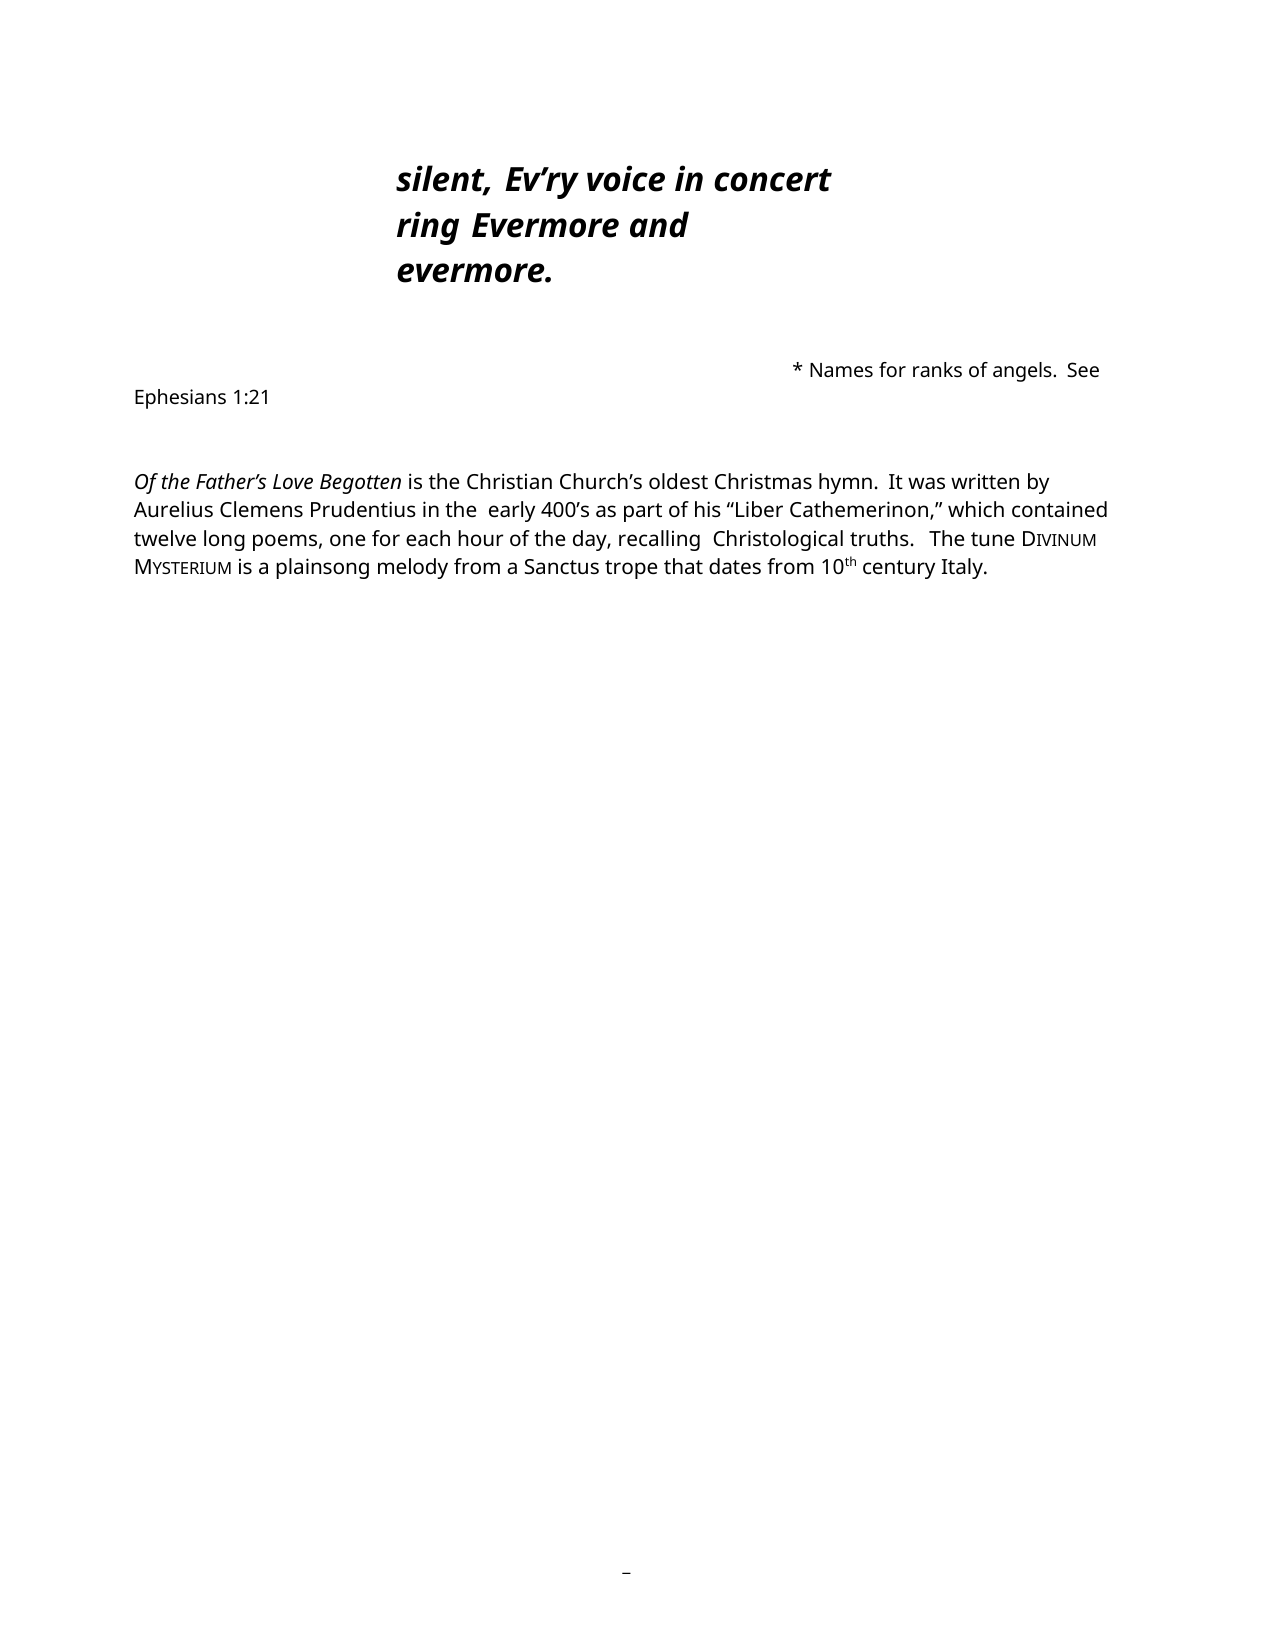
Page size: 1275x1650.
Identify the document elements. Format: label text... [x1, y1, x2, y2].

text * Names for ranks of angels. See Ephesians 1:21 [133, 356, 1158, 410]
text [396, 156, 839, 292]
text Of the Father’s Love Begotten is the Christian Church’s oldest Christmas hymn. It was written by Aurelius Clemens Prudentius in the early 400’s as part of his “Liber Cathemerinon,” which contained twelve long poems, one for each hour of the day, recalling Christological truths. The tune DIVINUM MYSTERIUM is a plainsong melody from a Sanctus trope that dates from 10th century Italy. [133, 467, 1129, 581]
